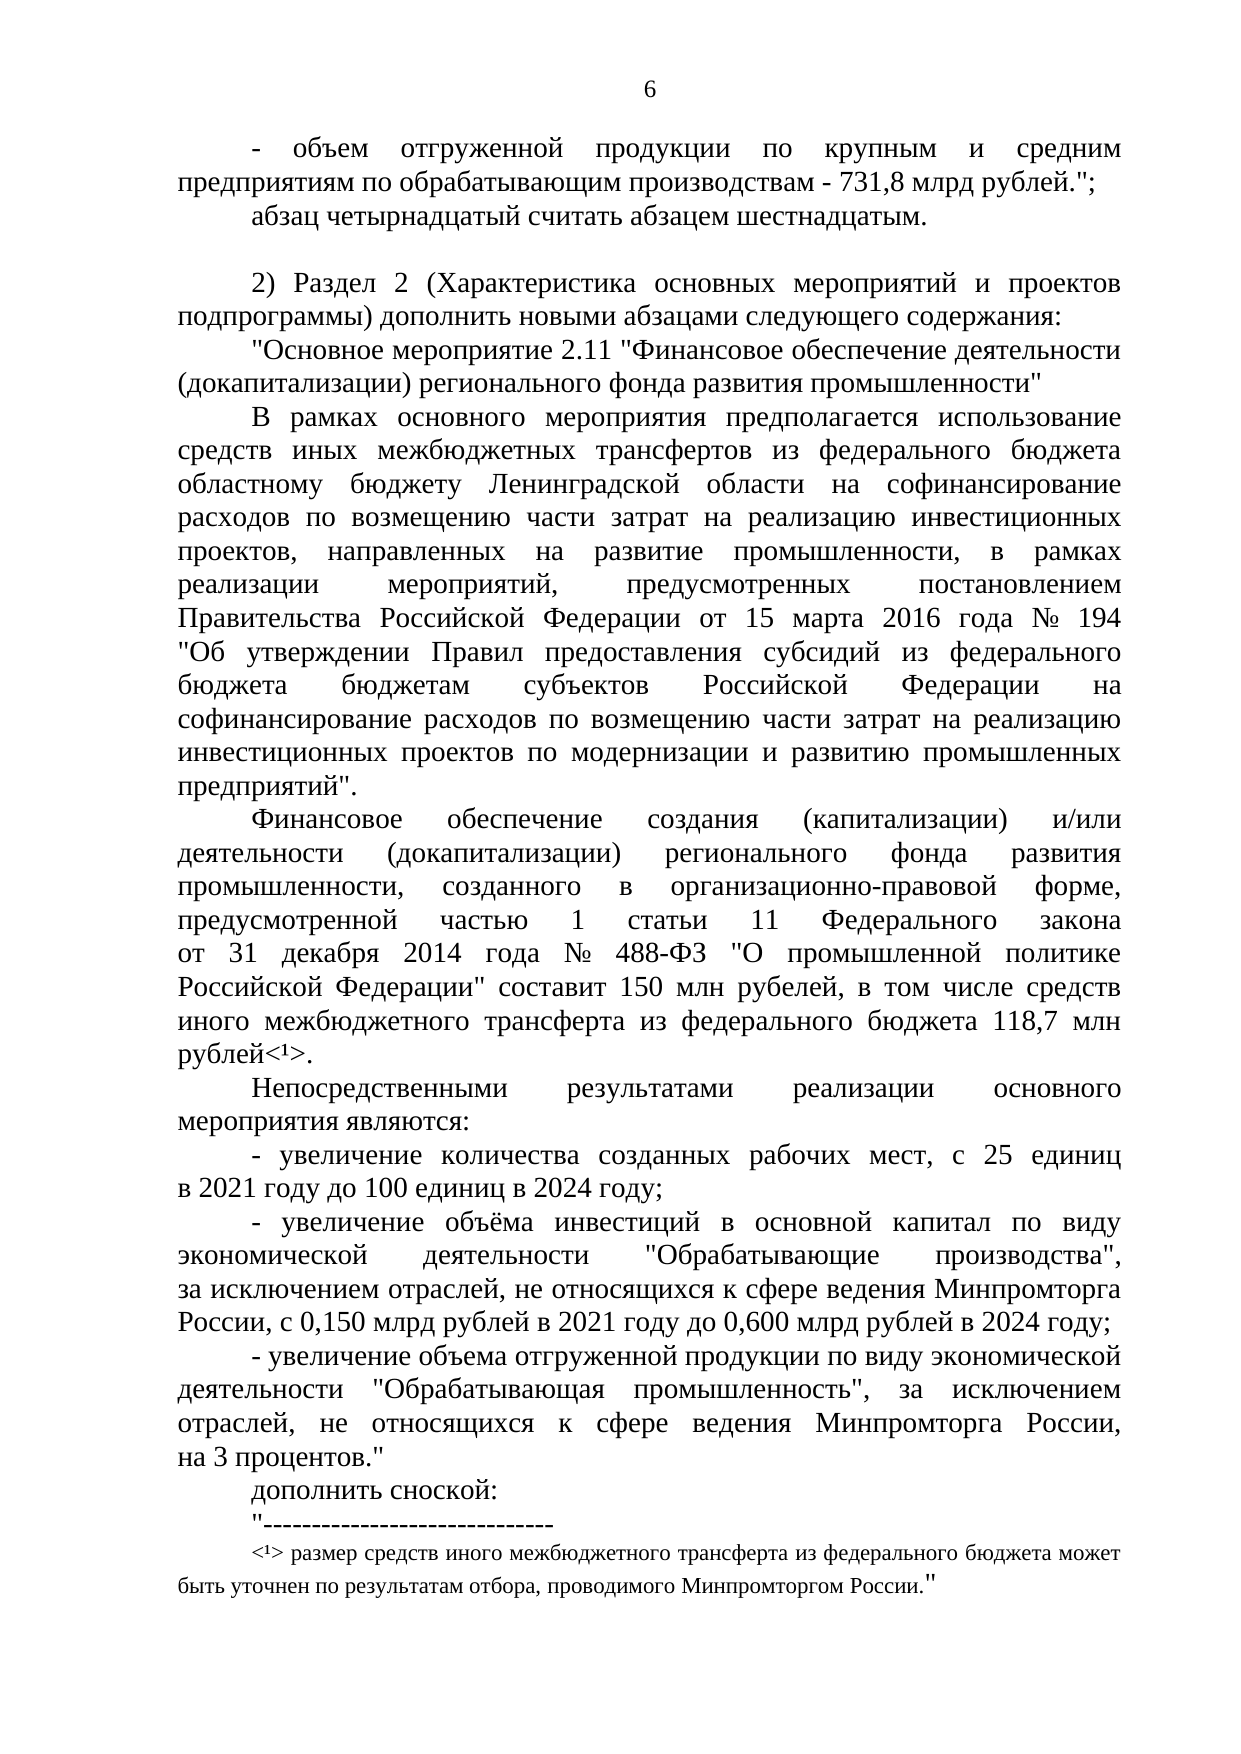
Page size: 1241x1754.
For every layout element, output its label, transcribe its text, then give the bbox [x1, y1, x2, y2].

text - увеличение объема отгруженной продукции по виду экономической деятельности "Обрабатывающая промышленность", за исключением отраслей, не относящихся к сфере ведения Минпромторга России, на 3 процентов." [177, 1338, 1122, 1472]
text <¹> размер средств иного межбюджетного трансферта из федерального бюджета может быть уточнен по результатам отбора, проводимого Минпромторгом России." [177, 1539, 1122, 1599]
text "------------------------------ [177, 1506, 1122, 1539]
text Финансовое обеспечение создания (капитализации) и/или деятельности (докапитализации) регионального фонда развития промышленности, созданного в организационно-правовой форме, предусмотренной частью 1 статьи 11 Федерального закона от 31 декабря 2014 года № 488-ФЗ "О промышленной политике Российской Федерации" составит 150 млн рубелей, в том числе средств иного межбюджетного трансферта из федерального бюджета 118,7 млн рублей<¹>. [177, 801, 1122, 1070]
text абзац четырнадцатый считать абзацем шестнадцатым. [177, 198, 1122, 231]
text 2) Раздел 2 (Характеристика основных мероприятий и проектов подпрограммы) дополнить новыми абзацами следующего содержания: [177, 265, 1122, 332]
text "Основное мероприятие 2.11 "Финансовое обеспечение деятельности (докапитализации) регионального фонда развития промышленности" [177, 332, 1122, 399]
text Непосредственными результатами реализации основного мероприятия являются: [177, 1070, 1122, 1137]
text - увеличение количества созданных рабочих мест, с 25 единиц в 2021 году до 100 единиц в 2024 году; [177, 1137, 1122, 1204]
text дополнить сноской: [177, 1472, 1122, 1506]
text В рамках основного мероприятия предполагается использование средств иных межбюджетных трансфертов из федерального бюджета областному бюджету Ленинградской области на софинансирование расходов по возмещению части затрат на реализацию инвестиционных проектов, направленных на развитие промышленности, в рамках реализации мероприятий, предусмотренных постановлением Правительства Российской Федерации от 15 марта 2016 года № 194 "Об утверждении Правил предоставления субсидий из федерального бюджета бюджетам субъектов Российской Федерации на софинансирование расходов по возмещению части затрат на реализацию инвестиционных проектов по модернизации и развитию промышленных предприятий". [177, 399, 1122, 801]
text - объем отгруженной продукции по крупным и средним предприятиям по обрабатывающим производствам - 731,8 млрд рублей."; [177, 131, 1122, 198]
text - увеличение объёма инвестиций в основной капитал по виду экономической деятельности "Обрабатывающие производства", за исключением отраслей, не относящихся к сфере ведения Минпромторга России, с 0,150 млрд рублей в 2021 году до 0,600 млрд рублей в 2024 году; [177, 1204, 1122, 1338]
